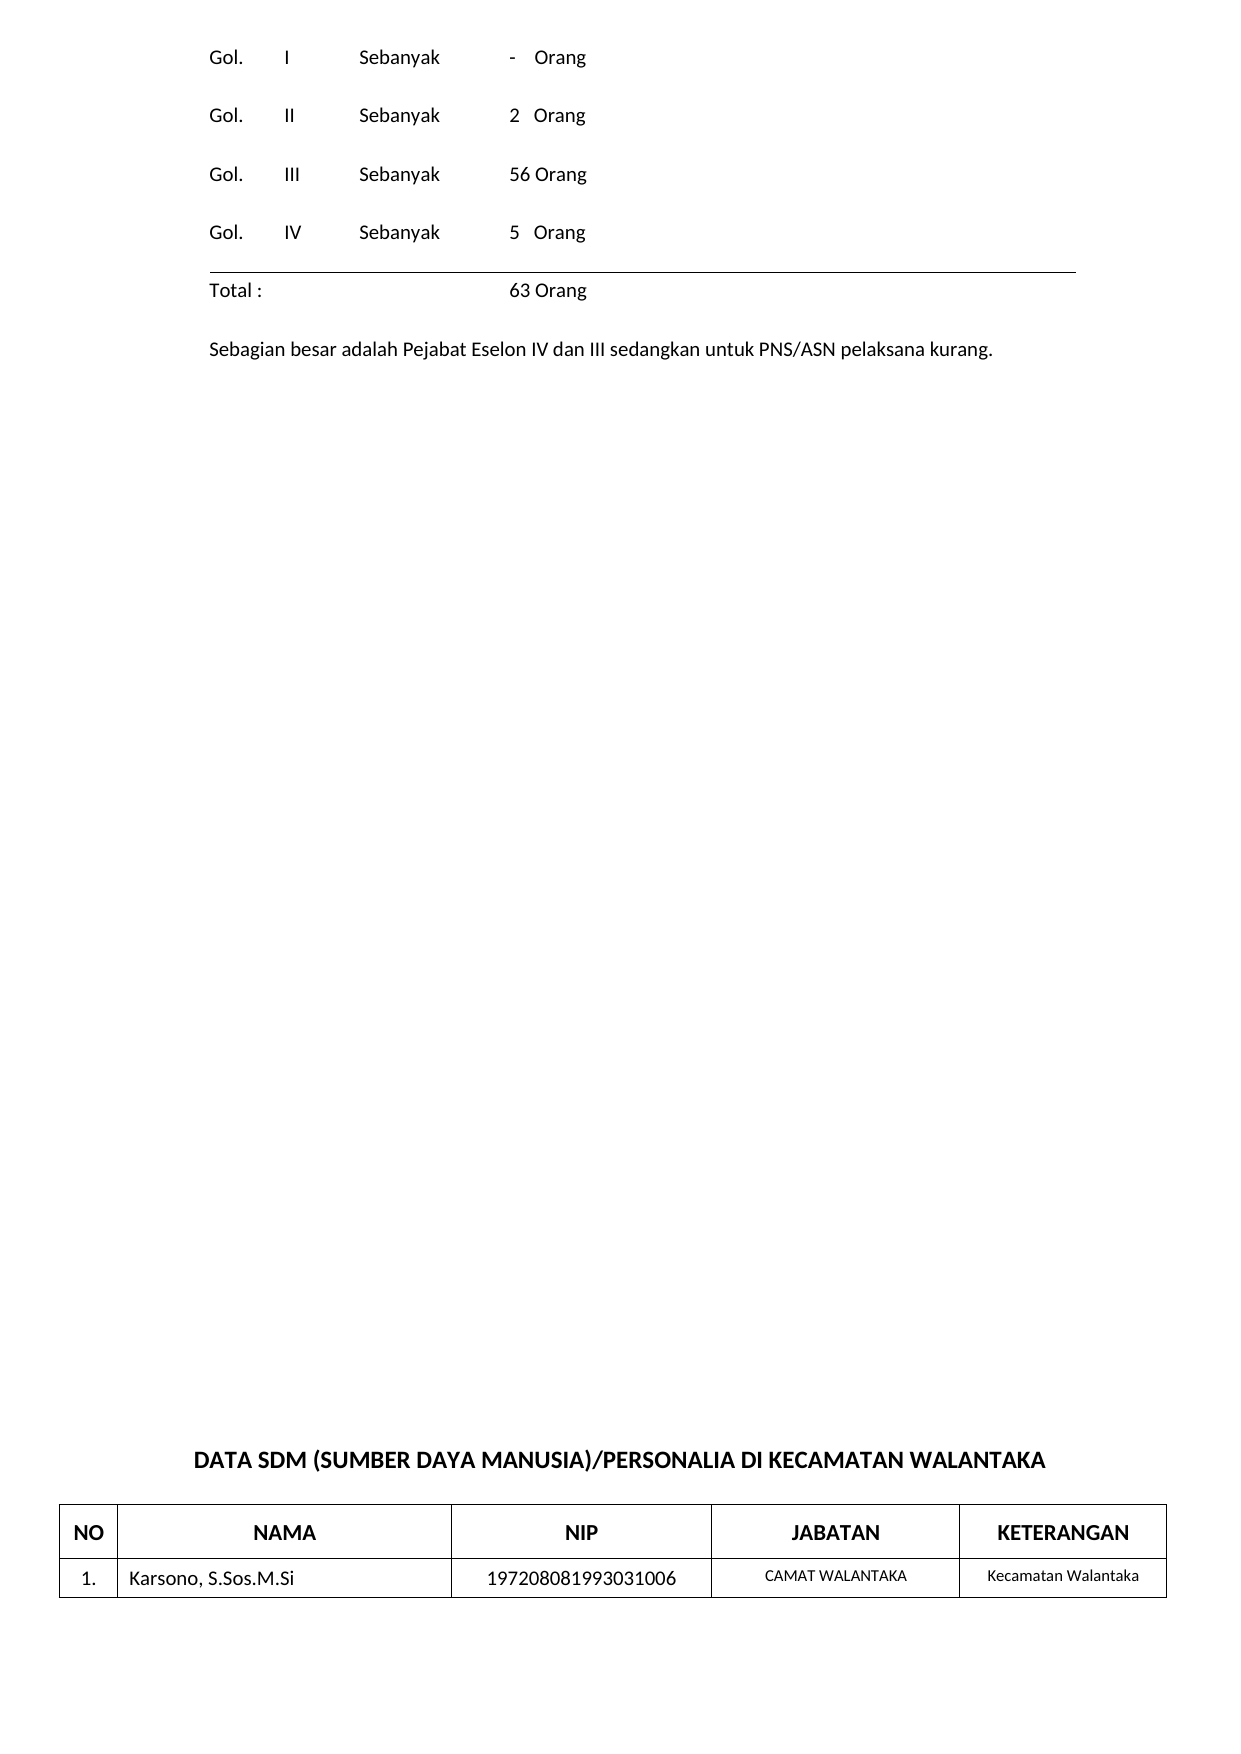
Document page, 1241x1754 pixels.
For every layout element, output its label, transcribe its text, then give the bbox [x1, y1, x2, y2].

table_cell Karsono, S.Sos.M.Si [118, 1559, 451, 1597]
text DATA SDM (SUMBER DAYA MANUSIA)/PERSONALIA DI KECAMATAN WALANTAKA [59, 1444, 1181, 1475]
text Gol. IV Sebanyak 5 Orang [209, 219, 1181, 245]
table_header JABATAN [712, 1505, 959, 1558]
table_header KETERANGAN [960, 1505, 1166, 1558]
text Sebagian besar adalah Pejabat Eselon IV dan III sedangkan untuk PNS/ASN pelaksana kurang. [209, 336, 1181, 361]
table_cell CAMAT WALANTAKA [712, 1559, 959, 1597]
table_header NO [60, 1505, 117, 1558]
text Gol. III Sebanyak 56 Orang [209, 161, 1181, 186]
table_header NAMA [118, 1505, 451, 1558]
table_cell 1. [60, 1559, 117, 1597]
text Total : 63 Orang [209, 278, 1181, 303]
table_cell Kecamatan Walantaka [960, 1559, 1166, 1597]
text Gol. I Sebanyak - Orang [209, 44, 1181, 70]
table_cell 197208081993031006 [452, 1559, 711, 1597]
table_header NIP [452, 1505, 711, 1558]
text Gol. II Sebanyak 2 Orang [209, 103, 1181, 128]
